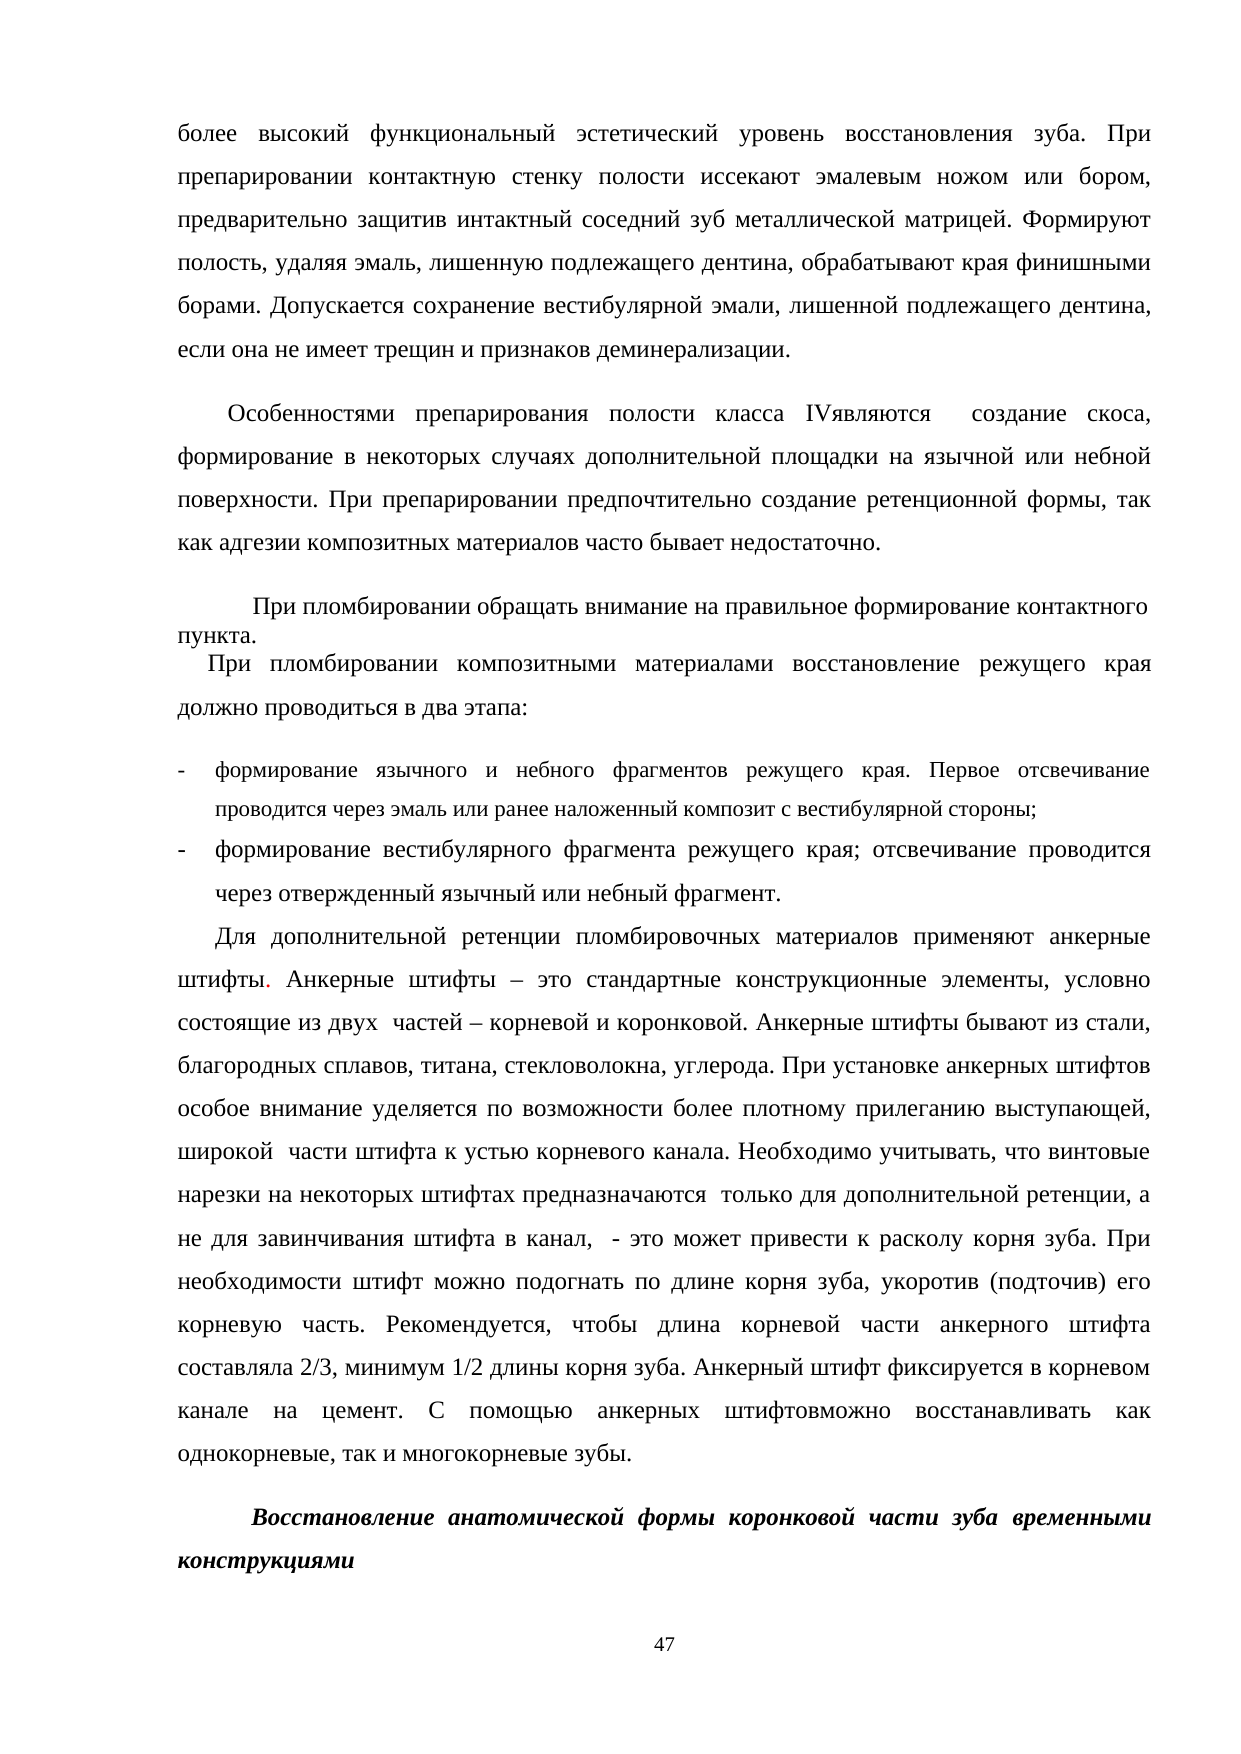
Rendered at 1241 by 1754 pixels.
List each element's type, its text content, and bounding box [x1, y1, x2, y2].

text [177, 118, 1152, 362]
text Особенностями препарирования полости класса IVявляются создание скоса, формирование в некоторых случаях дополнительной площадки на язычной или небной поверхности. При препарировании предпочтительно создание ретенционной формы, так как адгезии композитных материалов часто бывает недостаточно. [177, 398, 1152, 556]
text При пломбировании композитными материалами восстановление режущего края должно проводиться в два этапа: [177, 648, 1152, 720]
list формирование вестибулярного фрагмента режущего края; отсвечивание проводится через отвержденный язычный или небный фрагмент. [177, 834, 1152, 906]
text При пломбировании обращать внимание на правильное формирование контактного пункта. [177, 591, 1152, 648]
text Восстановление анатомической формы коронковой части зуба временными конструкциями [177, 1502, 1152, 1574]
list формирование язычного и небного фрагментов режущего края. Первое отсвечивание проводится через эмаль или ранее наложенный композит с вестибулярной стороны; [177, 756, 1152, 821]
text Для дополнительной ретенции пломбировочных материалов применяют анкерные штифты. Анкерные штифты – это стандартные конструкционные элементы, условно состоящие из двух частей – корневой и коронковой. Анкерные штифты бывают из стали, благородных сплавов, титана, стекловолокна, углерода. При установке анкерных штифтов особое внимание уделяется по возможности более плотному прилеганию выступающей, широкой части штифта к устью корневого канала. Необходимо учитывать, что винтовые нарезки на некоторых штифтах предназначаются только для дополнительной ретенции, а не для завинчивания штифта в канал, - это может привести к расколу корня зуба. При необходимости штифт можно подогнать по длине корня зуба, укоротив (подточив) его корневую часть. Рекомендуется, чтобы длина корневой части анкерного штифта составляла 2/3, минимум 1/2 длины корня зуба. Анкерный штифт фиксируется в корневом канале на цемент. С помощью анкерных штифтовможно восстанавливать как однокорневые, так и многокорневые зубы. [177, 921, 1152, 1467]
